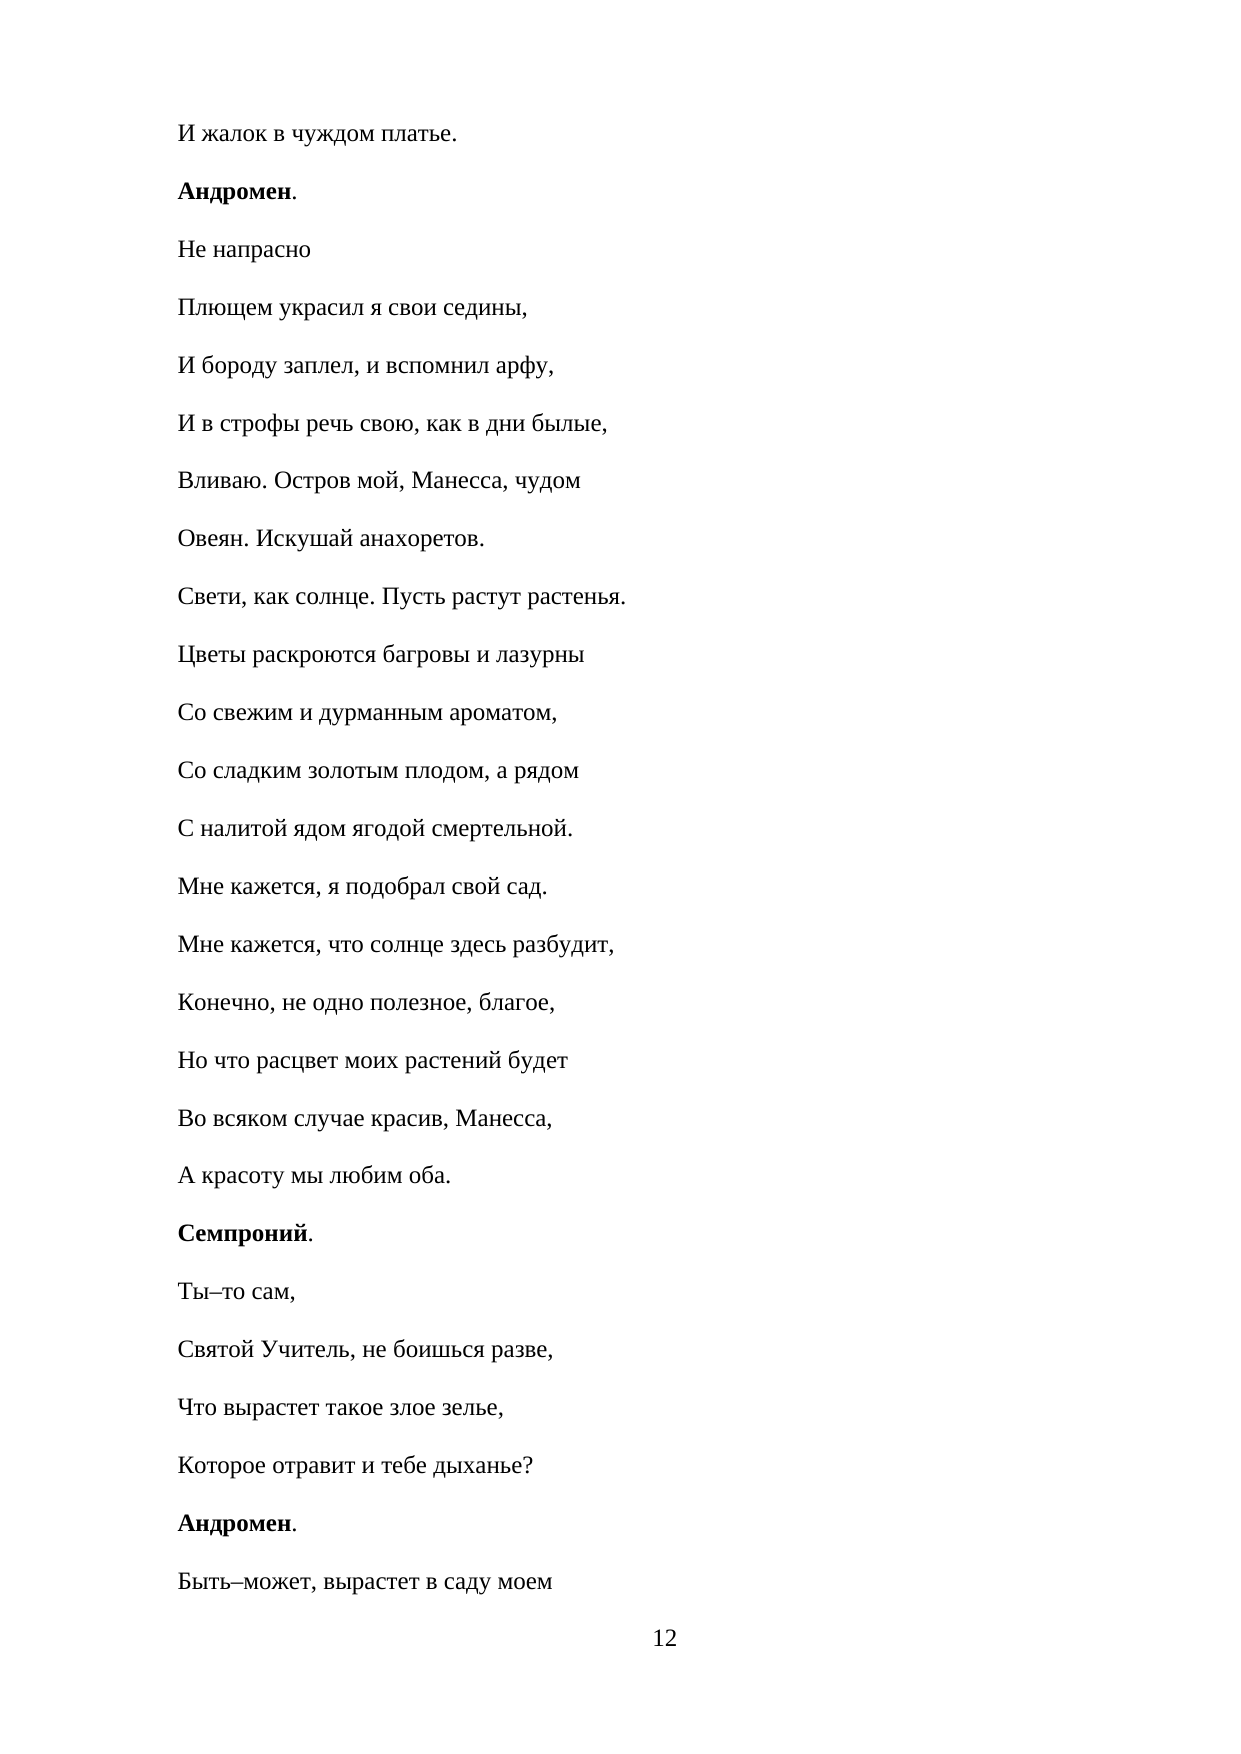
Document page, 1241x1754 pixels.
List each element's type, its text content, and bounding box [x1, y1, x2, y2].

text Свети, как солнце. Пусть растут растенья. [177, 581, 1152, 610]
text Святой Учитель, не боишься разве, [177, 1334, 1152, 1363]
text Мне кажется, я подобрал свой сад. [177, 871, 1152, 900]
text Вливаю. Остров мой, Манесса, чудом [177, 466, 1152, 494]
text Овеян. Искушай анахоретов. [177, 523, 1152, 552]
text А красоту мы любим оба. [177, 1161, 1152, 1189]
text Но что расцвет моих растений будет [177, 1045, 1152, 1073]
text Не напрасно [177, 234, 1152, 263]
text И бороду заплел, и вспомнил арфу, [177, 350, 1152, 378]
text Со сладким золотым плодом, а рядом [177, 755, 1152, 784]
text Во всяком случае красив, Манесса, [177, 1103, 1152, 1131]
text С налитой ядом ягодой смертельной. [177, 813, 1152, 842]
text Со свежим и дурманным ароматом, [177, 697, 1152, 726]
text Плющем украсил я свои седины, [177, 292, 1152, 321]
text И жалок в чуждом платье. [177, 118, 1152, 147]
text Которое отравит и тебе дыханье? [177, 1450, 1152, 1479]
text И в строфы речь свою, как в дни былые, [177, 408, 1152, 436]
text Быть–может, вырастет в саду моем [177, 1566, 1152, 1595]
text Андромен. [177, 176, 1152, 205]
text Андромен. [177, 1508, 1152, 1537]
text Ты–то сам, [177, 1276, 1152, 1305]
text Что вырастет такое злое зелье, [177, 1392, 1152, 1421]
text Семпроний. [177, 1218, 1152, 1247]
text Конечно, не одно полезное, благое, [177, 987, 1152, 1016]
text Цветы раскроются багровы и лазурны [177, 639, 1152, 668]
text Мне кажется, что солнце здесь разбудит, [177, 929, 1152, 958]
